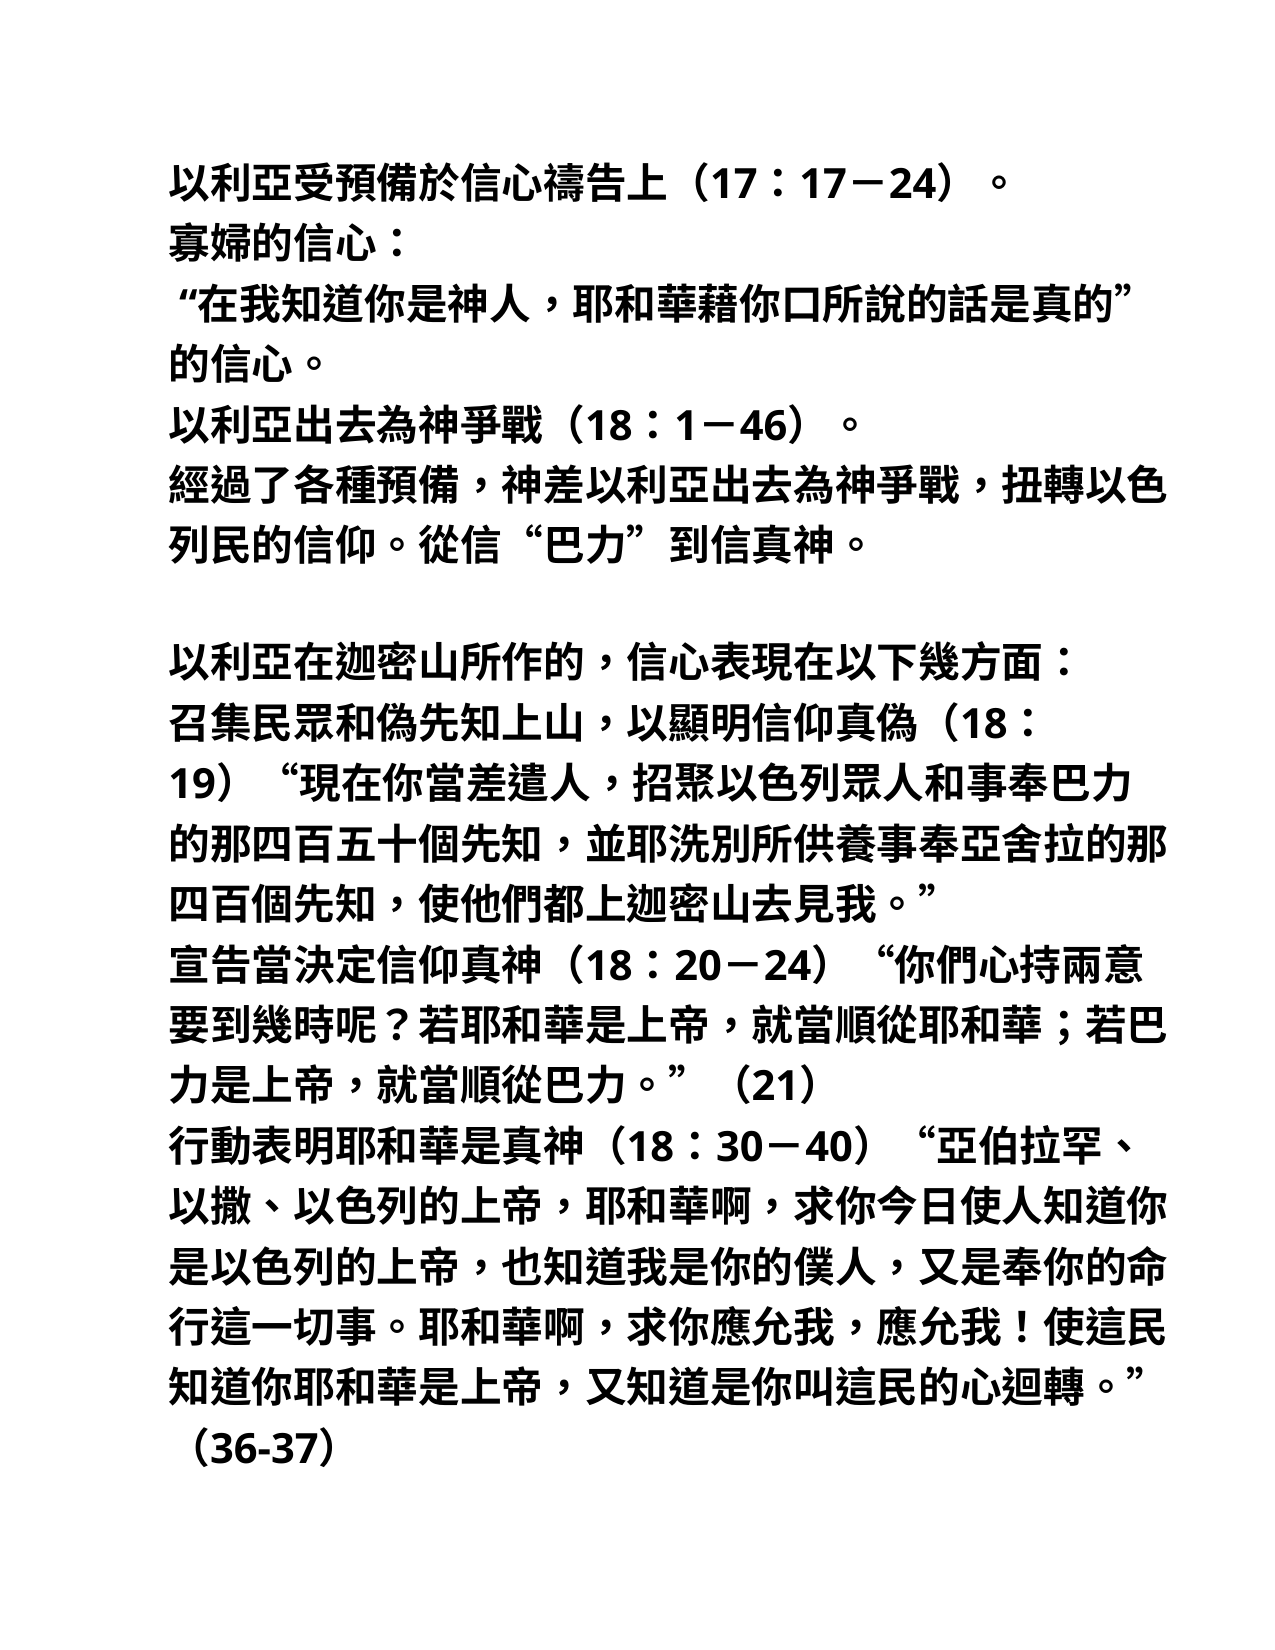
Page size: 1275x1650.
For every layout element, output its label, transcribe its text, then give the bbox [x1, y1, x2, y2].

text 宣告當決定信仰真神（18：20－24）“你們心持兩意要到幾時呢？若耶和華是上帝，就當順從耶和華；若巴力是上帝，就當順從巴力。”（21） [168, 932, 1170, 1113]
text 以利亞在迦密山所作的，信心表現在以下幾方面： [168, 629, 1170, 690]
text 經過了各種預備，神差以利亞出去為神爭戰，扭轉以色列民的信仰。從信“巴力”到信真神。 [168, 452, 1170, 573]
text 寡婦的信心： [168, 211, 1170, 271]
text 行動表明耶和華是真神（18：30－40）“亞伯拉罕、以撒、以色列的上帝，耶和華啊，求你今日使人知道你是以色列的上帝，也知道我是你的僕人，又是奉你的命行這一切事。耶和華啊，求你應允我，應允我！使這民知道你耶和華是上帝，又知道是你叫這民的心迴轉。”（36-37） [168, 1113, 1170, 1475]
text 召集民眾和偽先知上山，以顯明信仰真偽（18：19）“現在你當差遣人，招聚以色列眾人和事奉巴力的那四百五十個先知，並耶洗別所供養事奉亞舍拉的那四百個先知，使他們都上迦密山去見我。” [168, 690, 1170, 932]
text 以利亞受預備於信心禱告上（17：17－24）。 [168, 150, 1170, 211]
text “在我知道你是神人，耶和華藉你口所說的話是真的”的信心。 [168, 271, 1170, 392]
text 以利亞出去為神爭戰（18：1－46）。 [168, 392, 1170, 452]
